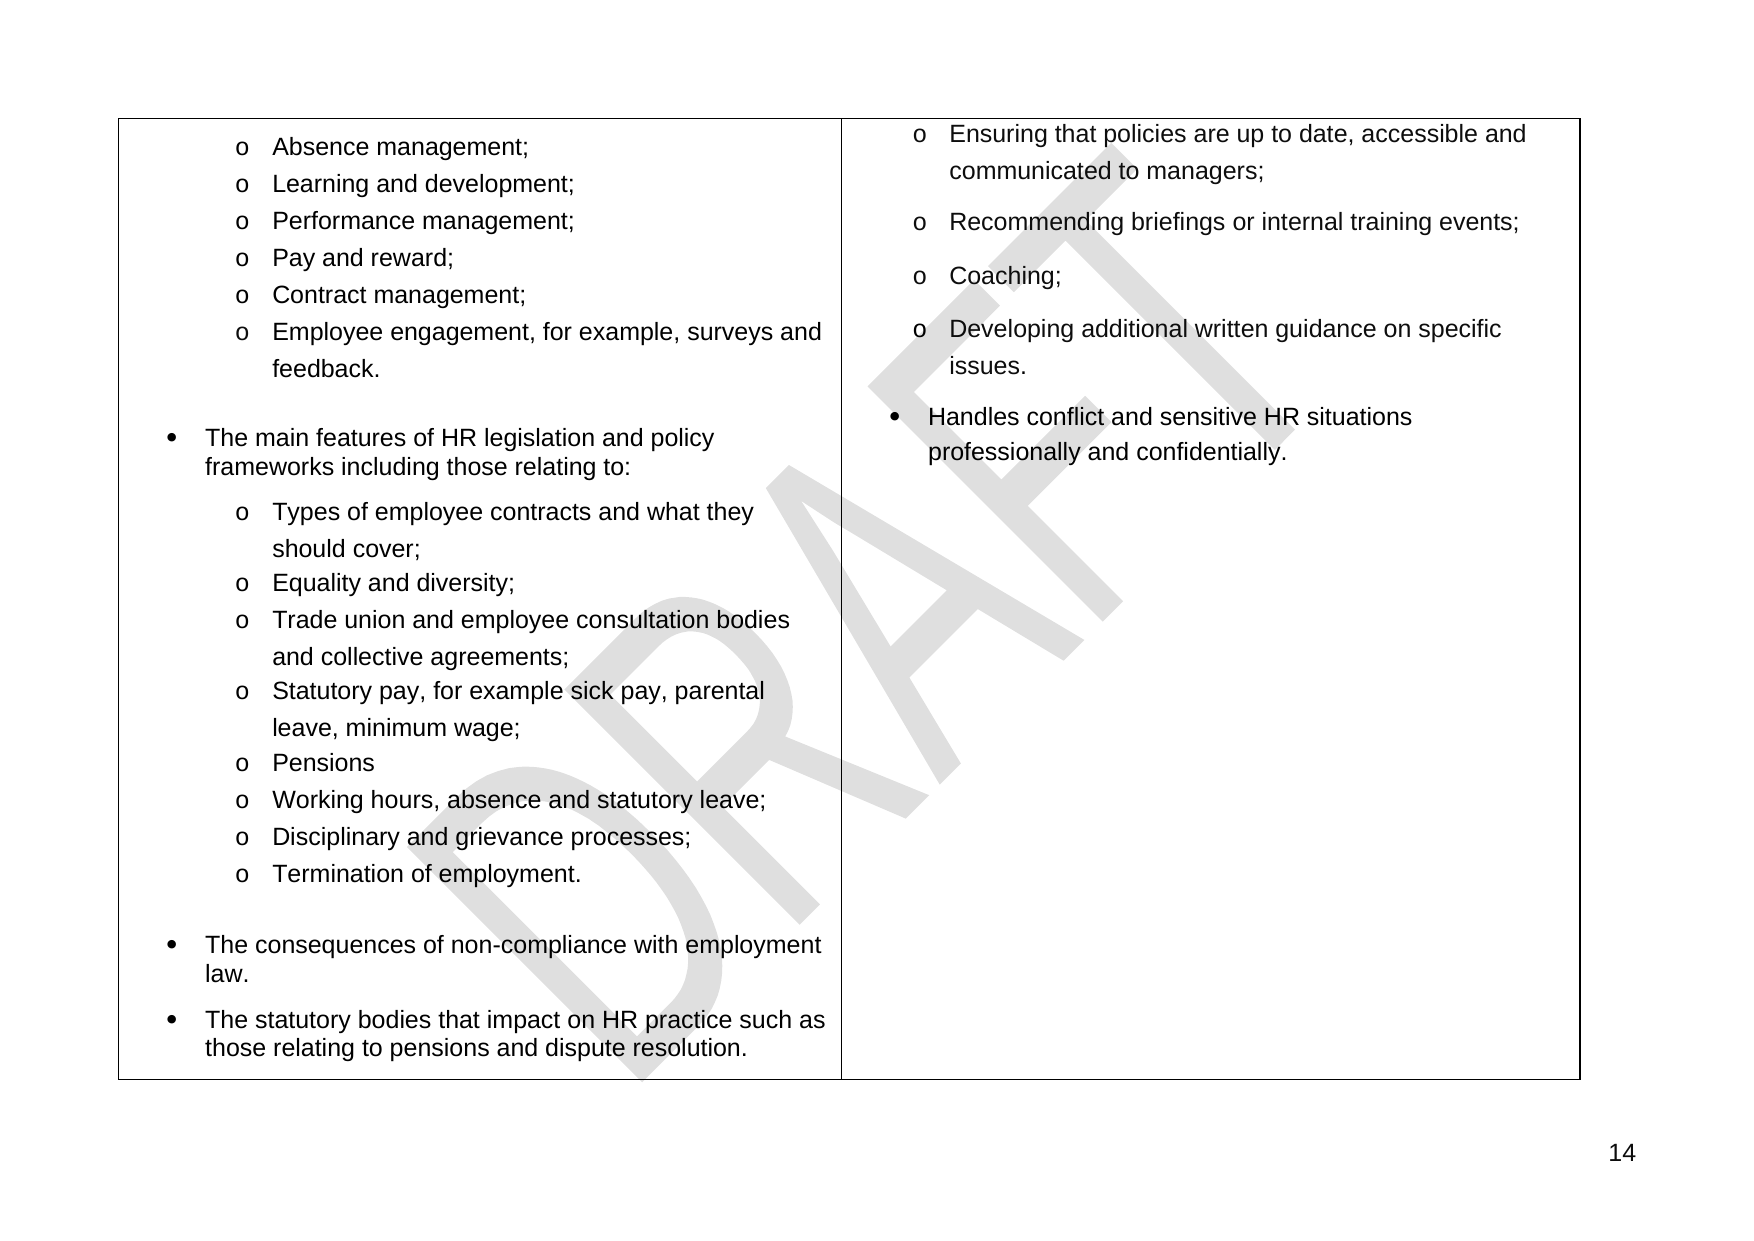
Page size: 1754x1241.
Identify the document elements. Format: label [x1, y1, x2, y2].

table_cell [842, 119, 1579, 1079]
table_cell [119, 119, 841, 1079]
